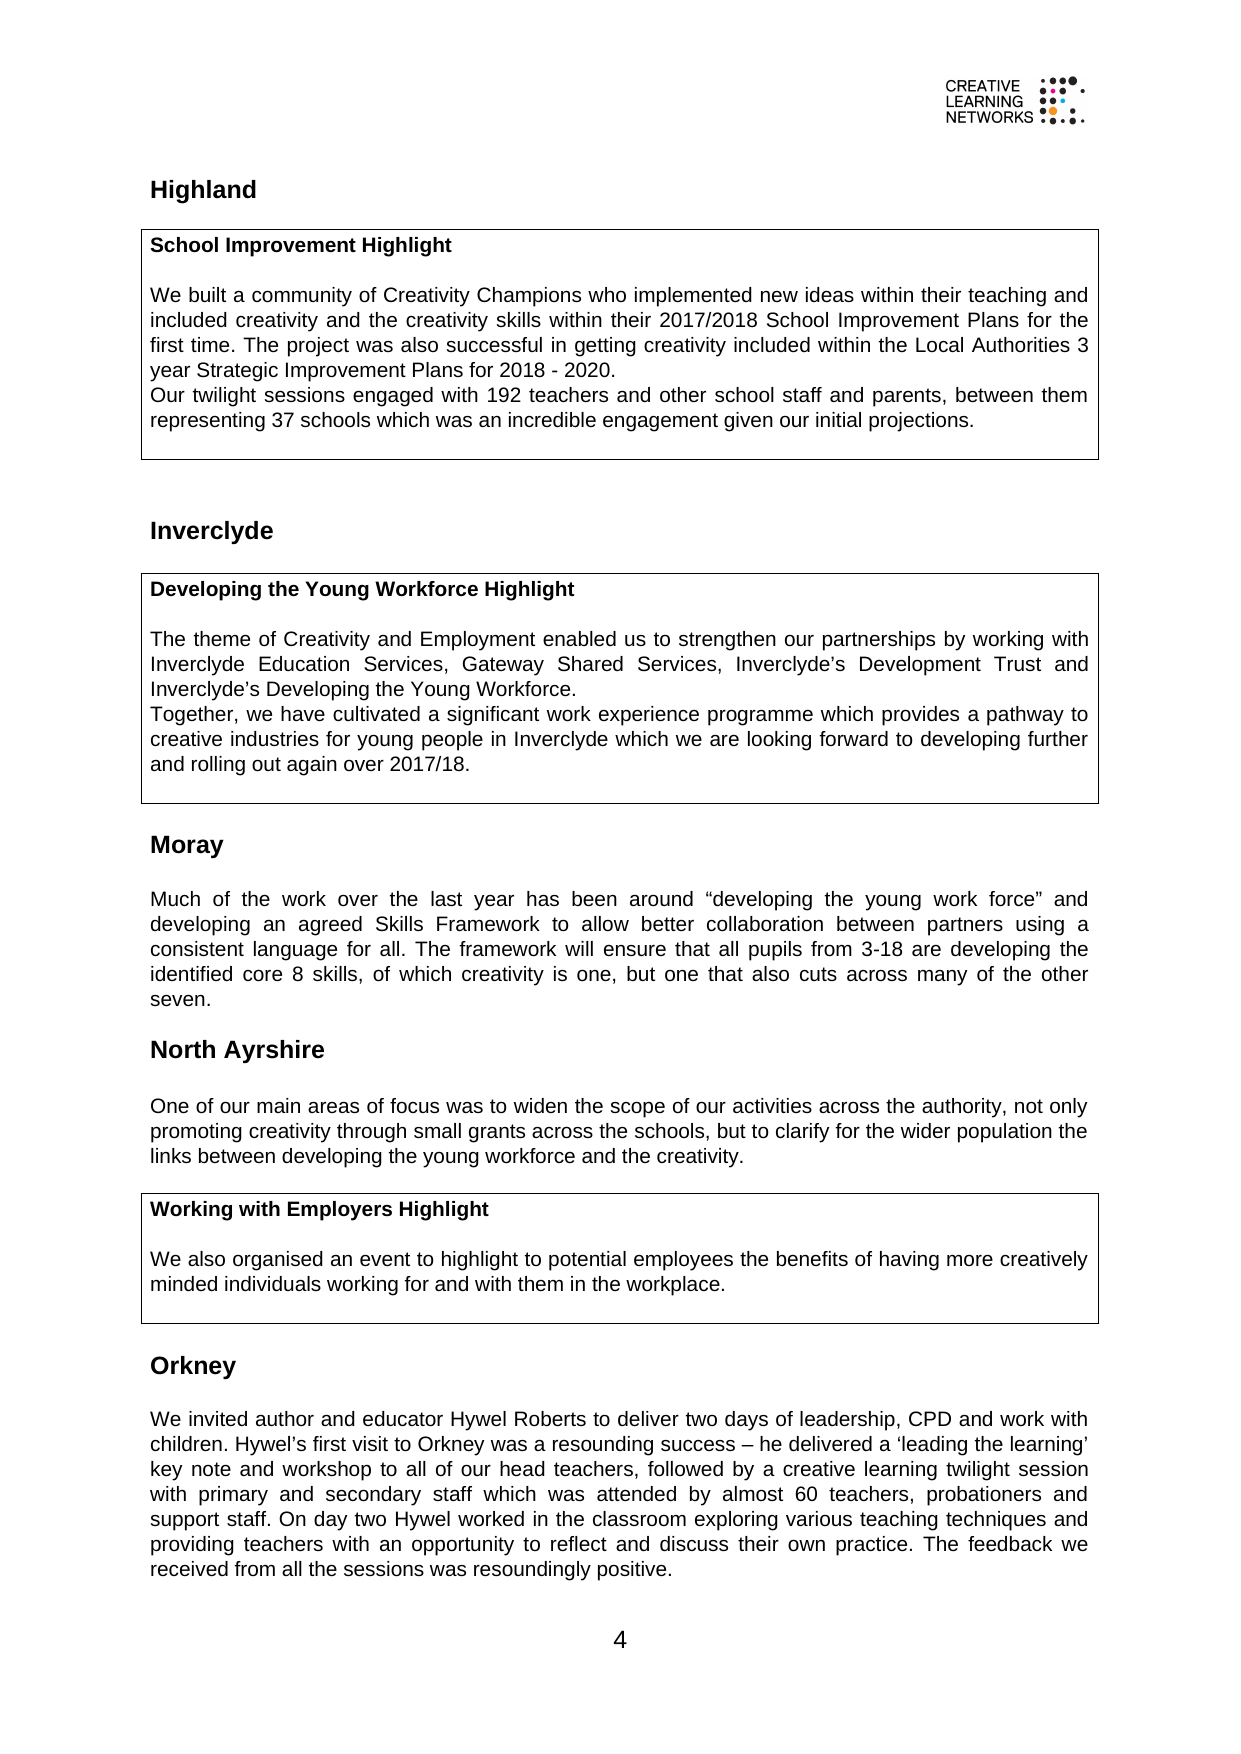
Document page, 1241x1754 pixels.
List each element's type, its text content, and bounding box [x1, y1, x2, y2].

text One of our main areas of focus was to widen the scope of our activities across the authority, not only promoting creativity through small grants across the schools, but to clarify for the wider population the links between developing the young workforce and the creativity. [150, 1093, 1090, 1168]
text North Ayrshire [150, 1036, 1090, 1064]
text School Improvement Highlight [142, 230, 1098, 257]
text Working with Employers Highlight [142, 1194, 1098, 1221]
picture [941, 75, 1091, 127]
text We also organised an event to highlight to potential employees the benefits of having more creatively minded individuals working for and with them in the workplace. [150, 1246, 1090, 1296]
text Together, we have cultivated a significant work experience programme which provides a pathway to creative industries for young people in Inverclyde which we are looking forward to developing further and rolling out again over 2017/18. [150, 701, 1090, 776]
text Orkney [150, 1351, 1090, 1379]
text Moray [150, 830, 1090, 859]
text Developing the Young Workforce Highlight [142, 574, 1098, 601]
text We built a community of Creativity Champions who implemented new ideas within their teaching and included creativity and the creativity skills within their 2017/2018 School Improvement Plans for the first time. The project was also successful in getting creativity included within the Local Authorities 3 year Strategic Improvement Plans for 2018 - 2020. [150, 282, 1090, 382]
text Inverclyde [150, 516, 1090, 545]
text Much of the work over the last year has been around “developing the young work force” and developing an agreed Skills Framework to allow better collaboration between partners using a consistent language for all. The framework will ensure that all pupils from 3-18 are developing the identified core 8 skills, of which creativity is one, but one that also cuts across many of the other seven. [150, 886, 1090, 1011]
text The theme of Creativity and Employment enabled us to strengthen our partnerships by working with Inverclyde Education Services, Gateway Shared Services, Inverclyde’s Development Trust and Inverclyde’s Developing the Young Workforce. [150, 626, 1090, 701]
text We invited author and educator Hywel Roberts to deliver two days of leadership, CPD and work with children. Hywel’s first visit to Orkney was a resounding success – he delivered a ‘leading the learning’ key note and workshop to all of our head teachers, followed by a creative learning twilight session with primary and secondary staff which was attended by almost 60 teachers, probationers and support staff. On day two Hywel worked in the classroom exploring various teaching techniques and providing teachers with an opportunity to reflect and discuss their own practice. The feedback we received from all the sessions was resoundingly positive. [150, 1406, 1090, 1581]
text Our twilight sessions engaged with 192 teachers and other school staff and parents, between them representing 37 schools which was an incredible engagement given our initial projections. [150, 382, 1090, 432]
text Highland [150, 175, 1090, 204]
